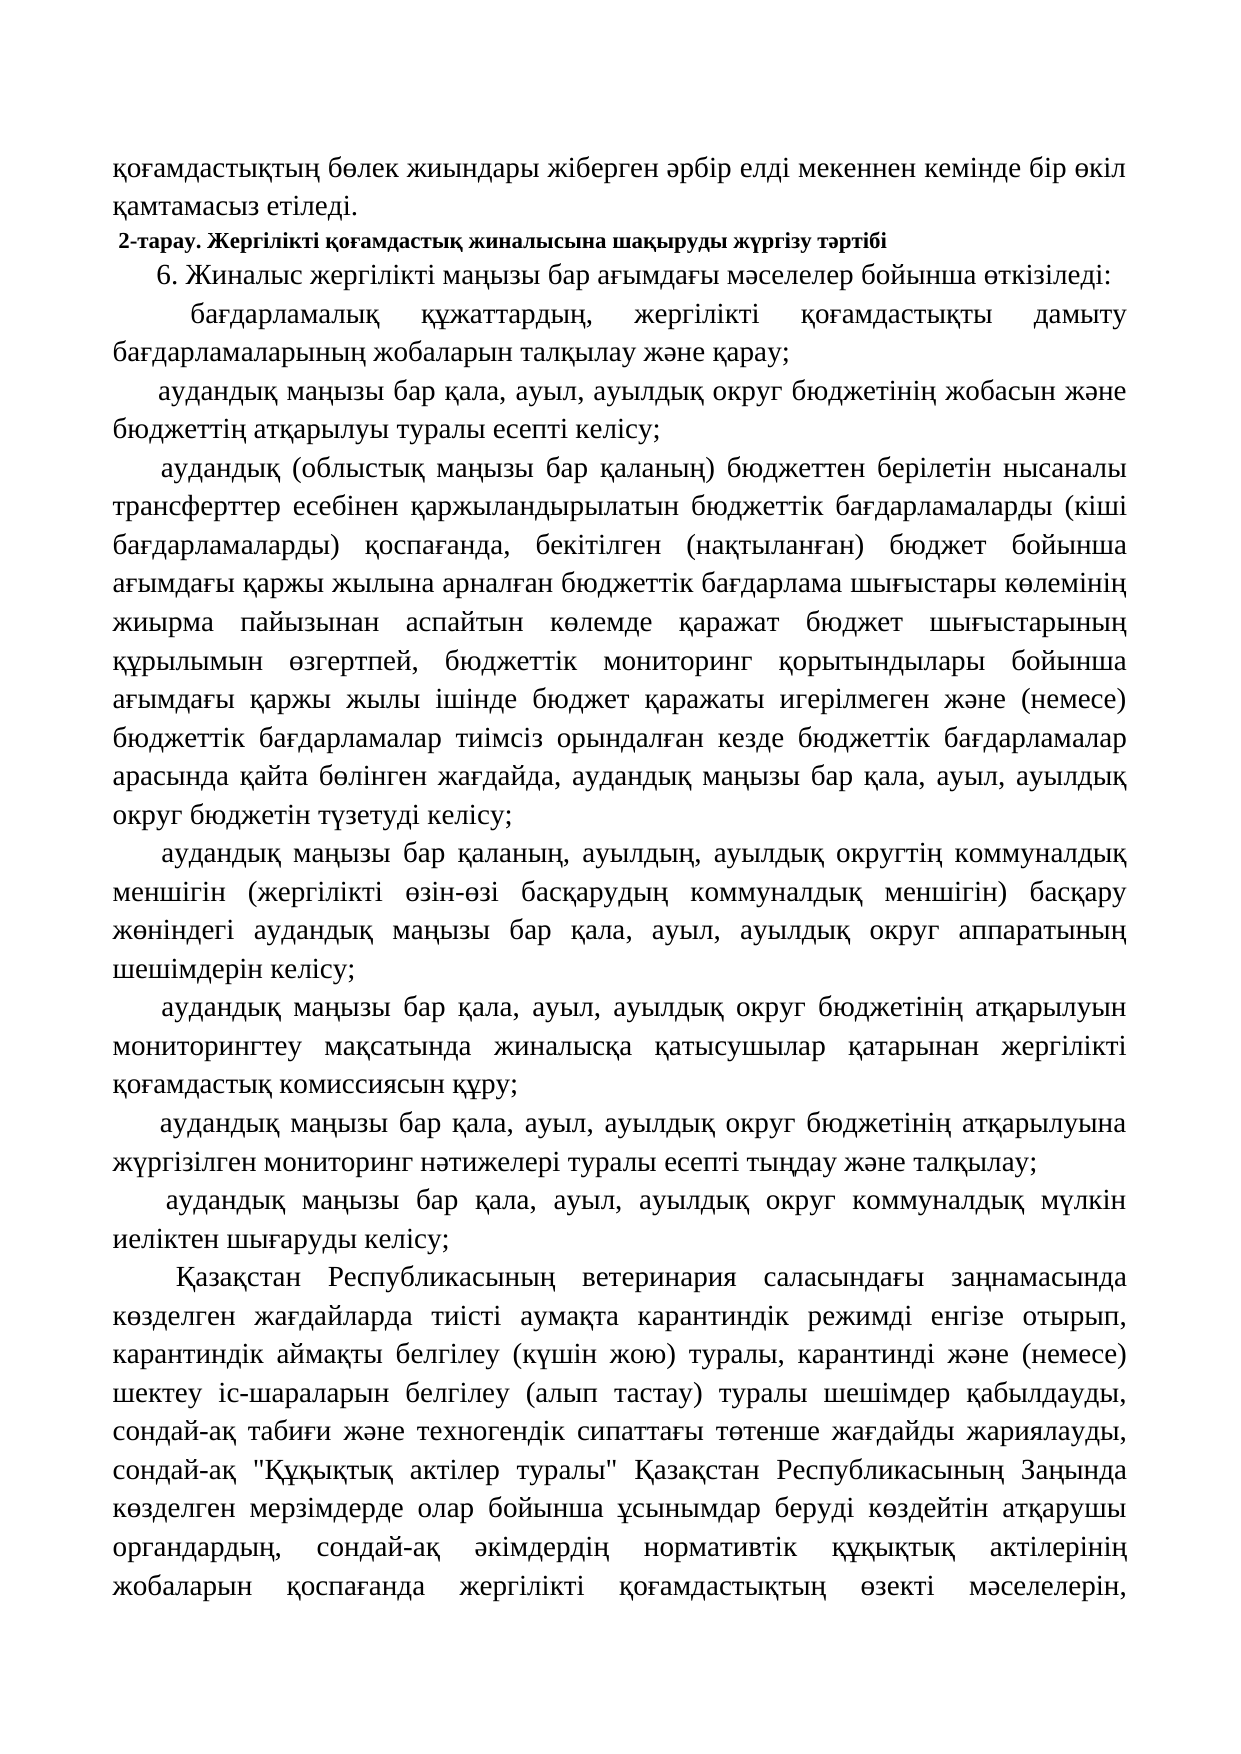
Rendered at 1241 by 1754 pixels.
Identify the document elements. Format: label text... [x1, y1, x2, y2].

text аудандық маңызы бар қала, ауыл, ауылдық округ бюджетінің атқарылуына жүргізілген мониторинг нәтижелері туралы есепті тыңдау және талқылау; [112, 1105, 1128, 1177]
text 2-тарау. Жергілікті қоғамдастық жиналысына шақыруды жүргізу тәртібі [112, 227, 1128, 253]
text бағдарламалық құжаттардың, жергілікті қоғамдастықты дамыту бағдарламаларының жобаларын талқылау және қарау; [112, 296, 1128, 368]
text аудандық маңызы бар қала, ауыл, ауылдық округ коммуналдық мүлкін иеліктен шығаруды келісу; [112, 1182, 1128, 1254]
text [112, 150, 1128, 222]
text 6. Жиналыс жергілікті маңызы бар ағымдағы мәселелер бойынша өткізіледі: [112, 257, 1128, 291]
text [112, 1259, 1128, 1601]
text аудандық маңызы бар қала, ауыл, ауылдық округ бюджетінің жобасын және бюджеттің атқарылуы туралы есепті келісу; [112, 373, 1128, 445]
text аудандық маңызы бар қала, ауыл, ауылдық округ бюджетінің атқарылуын мониторингтеу мақсатында жиналысқа қатысушылар қатарынан жергілікті қоғамдастық комиссиясын құру; [112, 989, 1128, 1100]
text аудандық маңызы бар қаланың, ауылдың, ауылдық округтің коммуналдық меншігін (жергілікті өзін-өзі басқарудың коммуналдық меншігін) басқару жөніндегі аудандық маңызы бар қала, ауыл, ауылдық округ аппаратының шешімдерін келісу; [112, 835, 1128, 984]
text аудандық (облыстық маңызы бар қаланың) бюджеттен берілетін нысаналы трансферттер есебінен қаржыландырылатын бюджеттік бағдарламаларды (кіші бағдарламаларды) қоспағанда, бекітілген (нақтыланған) бюджет бойынша ағымдағы қаржы жылына арналған бюджеттік бағдарлама шығыстары көлемінің жиырма пайызынан аспайтын көлемде қаражат бюджет шығыстарының құрылымын өзгертпей, бюджеттік мониторинг қорытындылары бойынша ағымдағы қаржы жылы ішінде бюджет қаражаты игерілмеген және (немесе) бюджеттік бағдарламалар тиімсіз орындалған кезде бюджеттік бағдарламалар арасында қайта бөлінген жағдайда, аудандық маңызы бар қала, ауыл, ауылдық округ бюджетін түзетуді келісу; [112, 450, 1128, 830]
